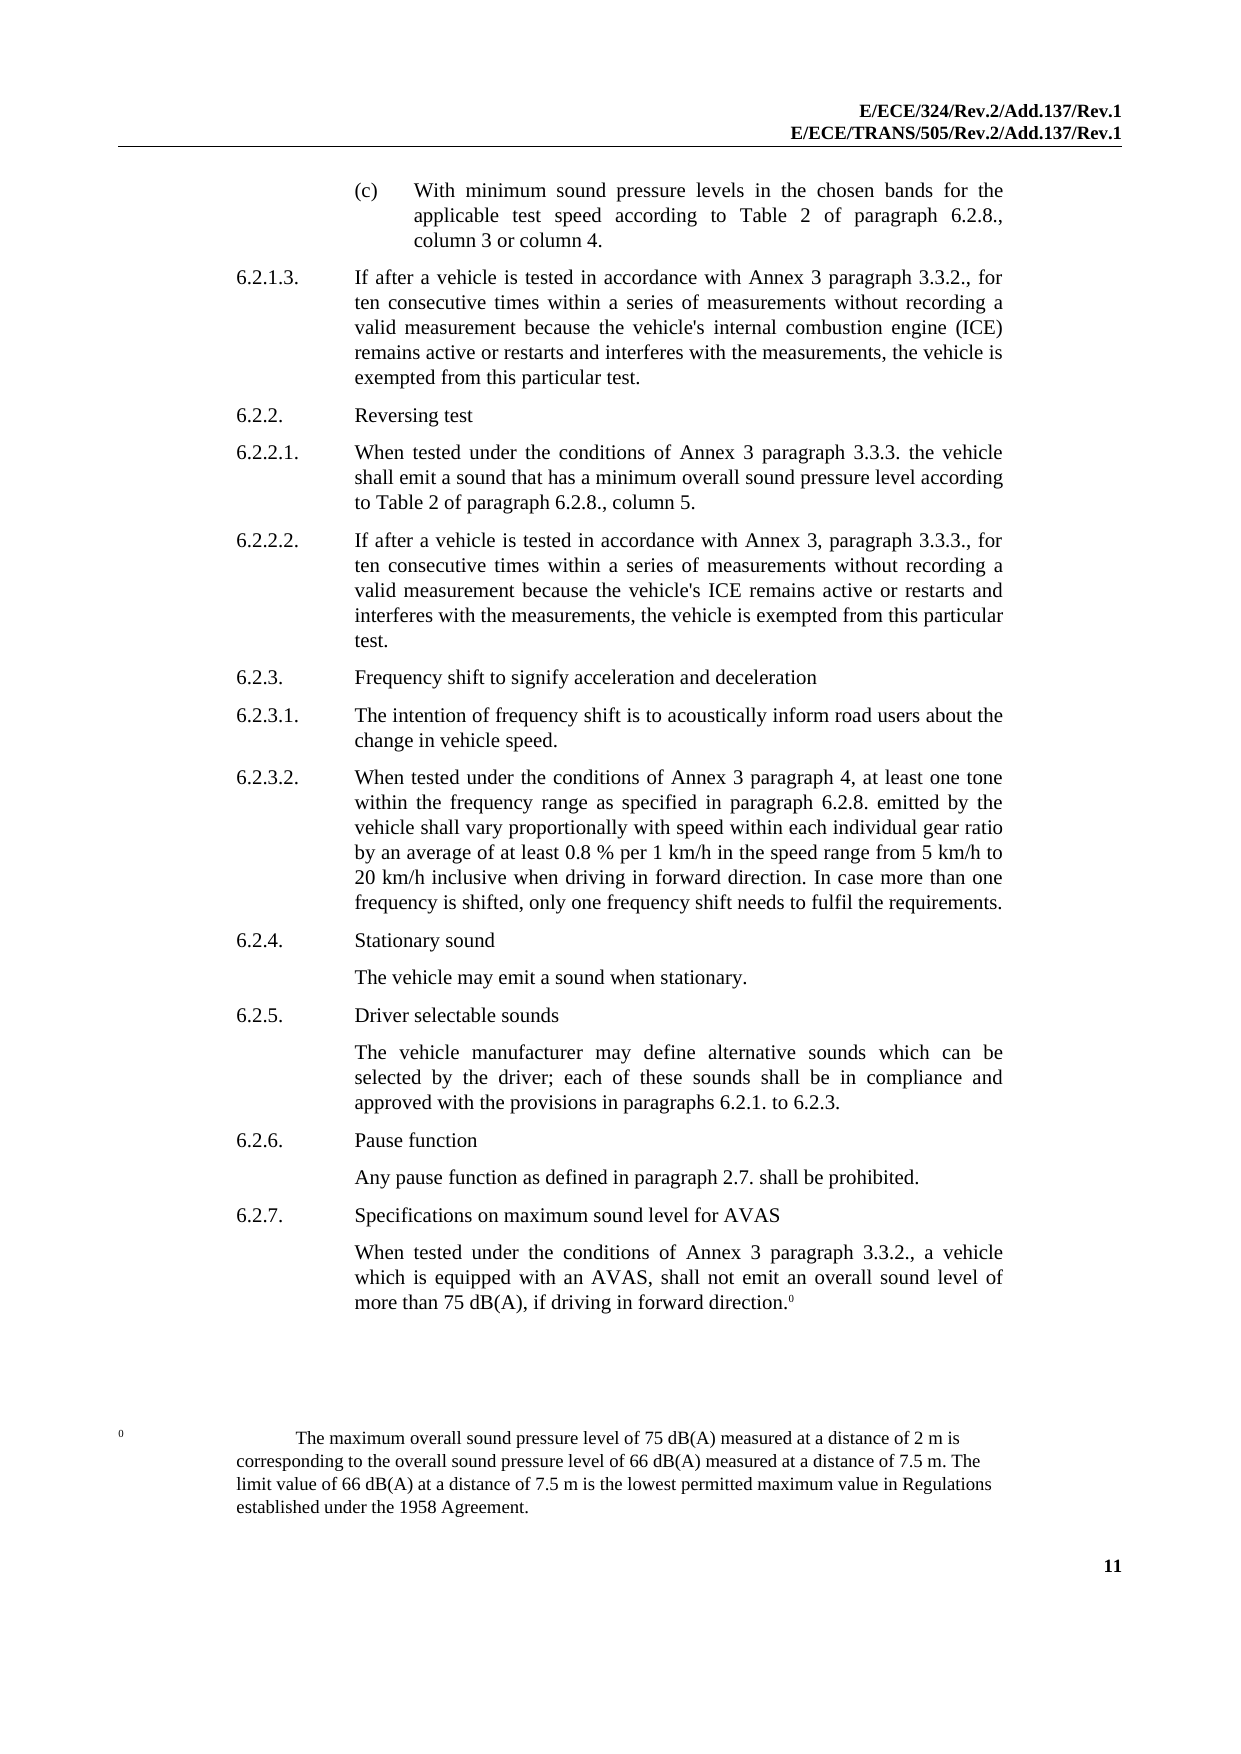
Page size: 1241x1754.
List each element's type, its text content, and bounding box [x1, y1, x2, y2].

text 6.2.4. Stationary sound [236, 927, 1004, 952]
text 6.2.2. Reversing test [236, 402, 1004, 427]
text 6.2.5. Driver selectable sounds [236, 1002, 1004, 1027]
text 6.2.7. Specifications on maximum sound level for AVAS [236, 1202, 1004, 1227]
text When tested under the conditions of Annex 3 paragraph 3.3.2., a vehicle which is equipped with an AVAS, shall not emit an overall sound level of more than 75 dB(A), if driving in forward direction. [354, 1240, 1004, 1315]
text 6.2.6. Pause function [236, 1127, 1004, 1152]
text 6.2.1.3. If after a vehicle is tested in accordance with Annex 3 paragraph 3.3.2., for ten consecutive times within a series of measurements without recording a valid measurement because the vehicle's internal combustion engine (ICE) remains active or restarts and interferes with the measurements, the vehicle is exempted from this particular test. [236, 265, 1004, 390]
text 6.2.3.2. When tested under the conditions of Annex 3 paragraph 4, at least one tone within the frequency range as specified in paragraph 6.2.8. emitted by the vehicle shall vary proportionally with speed within each individual gear ratio by an average of at least 0.8 % per 1 km/h in the speed range from 5 km/h to 20 km/h inclusive when driving in forward direction. In case more than one frequency is shifted, only one frequency shift needs to fulfil the requirements. [236, 765, 1004, 915]
text 6.2.2.2. If after a vehicle is tested in accordance with Annex 3, paragraph 3.3.3., for ten consecutive times within a series of measurements without recording a valid measurement because the vehicle's ICE remains active or restarts and interferes with the measurements, the vehicle is exempted from this particular test. [236, 527, 1004, 652]
text 6.2.2.1. When tested under the conditions of Annex 3 paragraph 3.3.3. the vehicle shall emit a sound that has a minimum overall sound pressure level according to Table 2 of paragraph 6.2.8., column 5. [236, 440, 1004, 515]
text Any pause function as defined in paragraph 2.7. shall be prohibited. [236, 1165, 1004, 1190]
text 6.2.3. Frequency shift to signify acceleration and deceleration [236, 665, 1004, 690]
text The vehicle may emit a sound when stationary. [236, 965, 1004, 990]
text 6.2.3.1. The intention of frequency shift is to acoustically inform road users about the change in vehicle speed. [236, 702, 1004, 752]
text (c) With minimum sound pressure levels in the chosen bands for the applicable test speed according to Table 2 of paragraph 6.2.8., column 3 or column 4. [354, 177, 1004, 252]
text The vehicle manufacturer may define alternative sounds which can be selected by the driver; each of these sounds shall be in compliance and approved with the provisions in paragraphs 6.2.1. to 6.2.3. [354, 1040, 1004, 1115]
